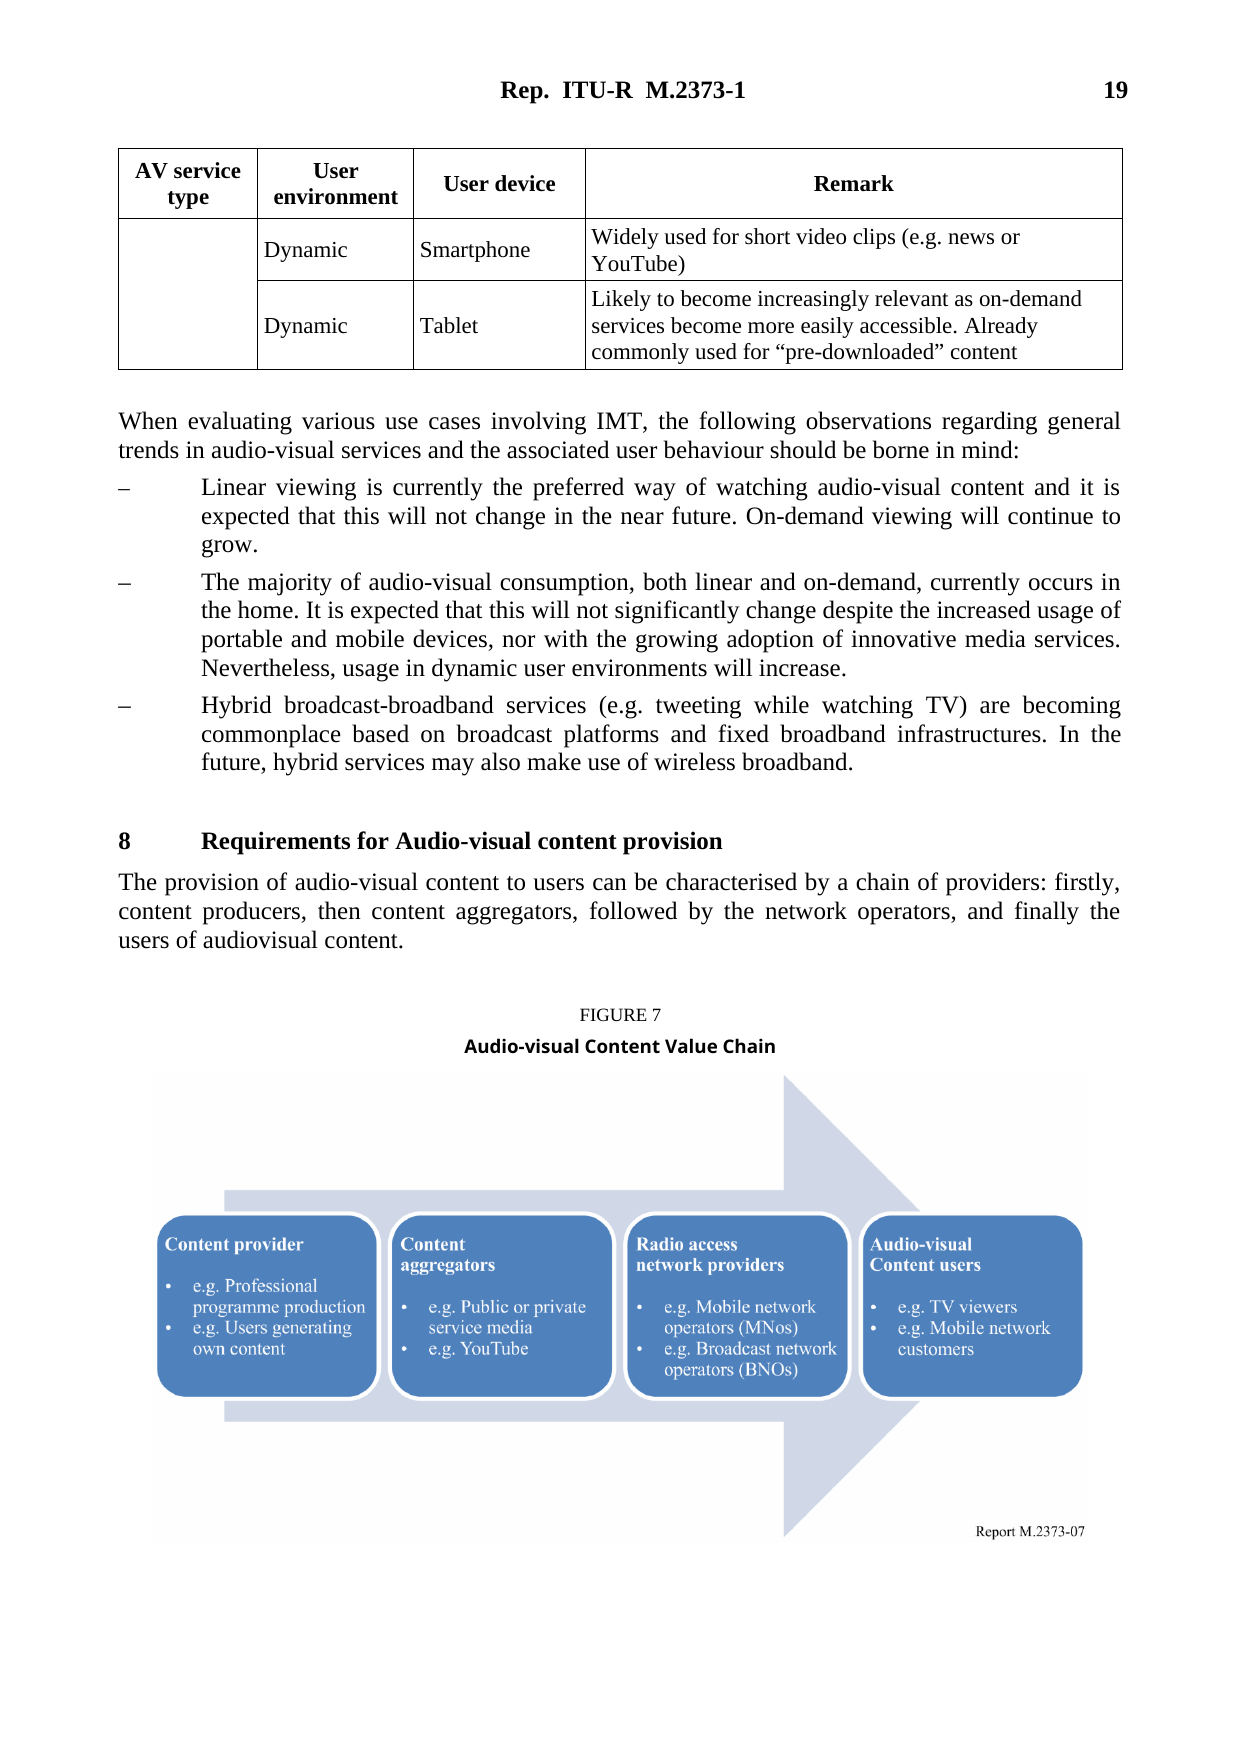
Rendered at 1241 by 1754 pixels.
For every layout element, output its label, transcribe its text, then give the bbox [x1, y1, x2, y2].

picture [151, 1071, 1089, 1542]
table_cell [119, 280, 257, 369]
table_header Remark [586, 149, 1122, 218]
text When evaluating various use cases involving IMT, the following observations regarding general trends in audio-visual services and the associated user behaviour should be borne in mind: [118, 406, 1122, 464]
table_header User device [414, 149, 585, 218]
table_cell Likely to become increasingly relevant as on-demand services become more easily accessible. Already commonly used for “pre-downloaded” content [586, 281, 1122, 369]
text The provision of audio-visual content to users can be characterised by a chain of providers: firstly, content producers, then content aggregators, followed by the network operators, and finally the users of audiovisual content. [118, 867, 1122, 954]
subtitle 8 Requirements for Audio-visual content provision [118, 826, 1122, 855]
table_cell Widely used for short video clips (e.g. news or YouTube) [586, 219, 1122, 280]
text – Hybrid broadcast-broadband services (e.g. tweeting while watching TV) are becoming commonplace based on broadcast platforms and fixed broadband infrastructures. In the future, hybrid services may also make use of wireless broadband. [118, 690, 1122, 776]
table_cell Smartphone [414, 219, 585, 280]
title Audio-visual Content Value Chain [118, 1034, 1122, 1059]
text Figure 7 [118, 1004, 1122, 1025]
text – The majority of audio-visual consumption, both linear and on-demand, currently occurs in the home. It is expected that this will not significantly change despite the increased usage of portable and mobile devices, nor with the growing adoption of innovative media services. Nevertheless, usage in dynamic user environments will increase. [118, 567, 1122, 682]
table_cell Dynamic [258, 281, 413, 369]
text – Linear viewing is currently the preferred way of watching audio-visual content and it is expected that this will not change in the near future. On-demand viewing will continue to grow. [118, 472, 1122, 558]
table_cell [119, 219, 257, 280]
table_header AV service type [119, 149, 257, 218]
table_cell Tablet [414, 281, 585, 369]
table_header User environment [258, 149, 413, 218]
table_cell Dynamic [258, 219, 413, 280]
